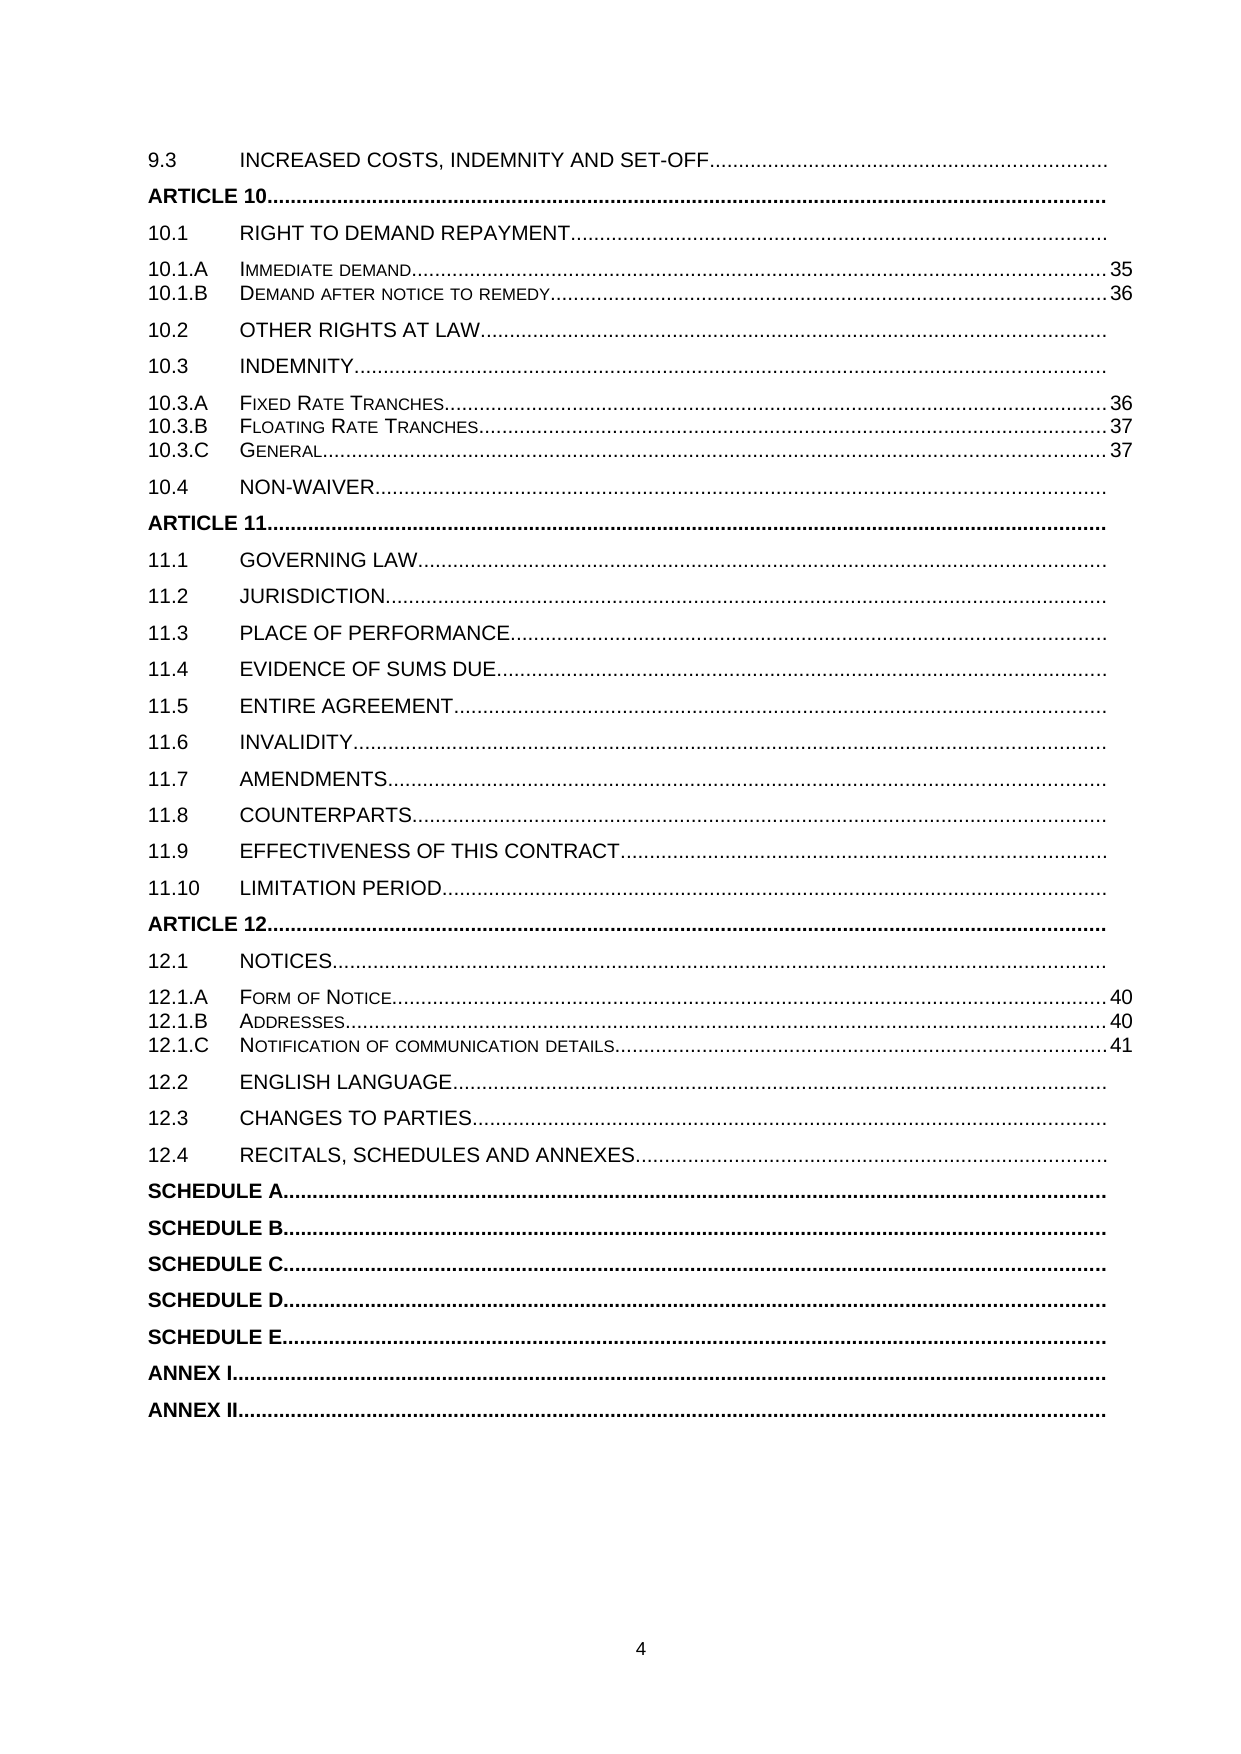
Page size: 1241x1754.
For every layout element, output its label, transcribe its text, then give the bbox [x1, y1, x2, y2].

text Schedule B 54 [148, 1215, 1101, 1239]
text Article 10 35 [148, 184, 1101, 208]
text 10.2 Other rights at law 36 [148, 317, 1101, 341]
text 11.6 Invalidity 39 [148, 730, 1101, 754]
text 11.9 Effectiveness of this Contract 39 [148, 839, 1101, 863]
text 11.1 Governing Law 37 [148, 548, 1101, 572]
text 12.2 English language 41 [148, 1069, 1101, 1093]
text Annex I 60 [148, 1361, 1101, 1385]
text 10.1.A Immediate demand 35 [148, 257, 1134, 281]
text 11.3 Place of performance 38 [148, 621, 1101, 644]
text 11.8 Counterparts 39 [148, 803, 1101, 827]
text 12.4 Recitals, Schedules and Annexes 41 [148, 1142, 1101, 1166]
text 12.1 Notices 40 [148, 949, 1101, 973]
text Schedule A 43 [148, 1179, 1101, 1203]
text 11.2 Jurisdiction 38 [148, 584, 1101, 608]
text 10.3 Indemnity 36 [148, 354, 1101, 378]
text 12.3 Changes to parties 41 [148, 1106, 1101, 1130]
text 10.3.B Floating Rate Tranches 37 [148, 414, 1134, 438]
text 12.1.A Form of Notice 40 [148, 985, 1134, 1009]
text 12.1.B Addresses 40 [148, 1009, 1134, 1033]
text 10.1 Right to demand repayment 35 [148, 221, 1101, 244]
text 11.10 Limitation Period 39 [148, 876, 1101, 900]
text Annex II 61 [148, 1398, 1101, 1422]
text 12.1.C Notification of communication details 41 [148, 1033, 1134, 1057]
text 10.4 Non-Waiver 37 [148, 475, 1101, 499]
text Schedule C 56 [148, 1252, 1101, 1276]
text Schedule D 58 [148, 1288, 1101, 1312]
text Article 12 40 [148, 912, 1101, 936]
text Schedule E 59 [148, 1325, 1101, 1349]
text 10.3.C General 37 [148, 438, 1134, 462]
text Article 11 37 [148, 511, 1101, 535]
text 11.5 Entire Agreement 38 [148, 693, 1101, 717]
text 10.3.A Fixed Rate Tranches 36 [148, 390, 1134, 414]
text 11.4 Evidence of sums due 38 [148, 657, 1101, 681]
text 10.1.B Demand after notice to remedy 36 [148, 281, 1134, 305]
text 9.3 Increased costs, indemnity and set-off 35 [148, 148, 1101, 172]
text 11.7 Amendments 39 [148, 766, 1101, 790]
